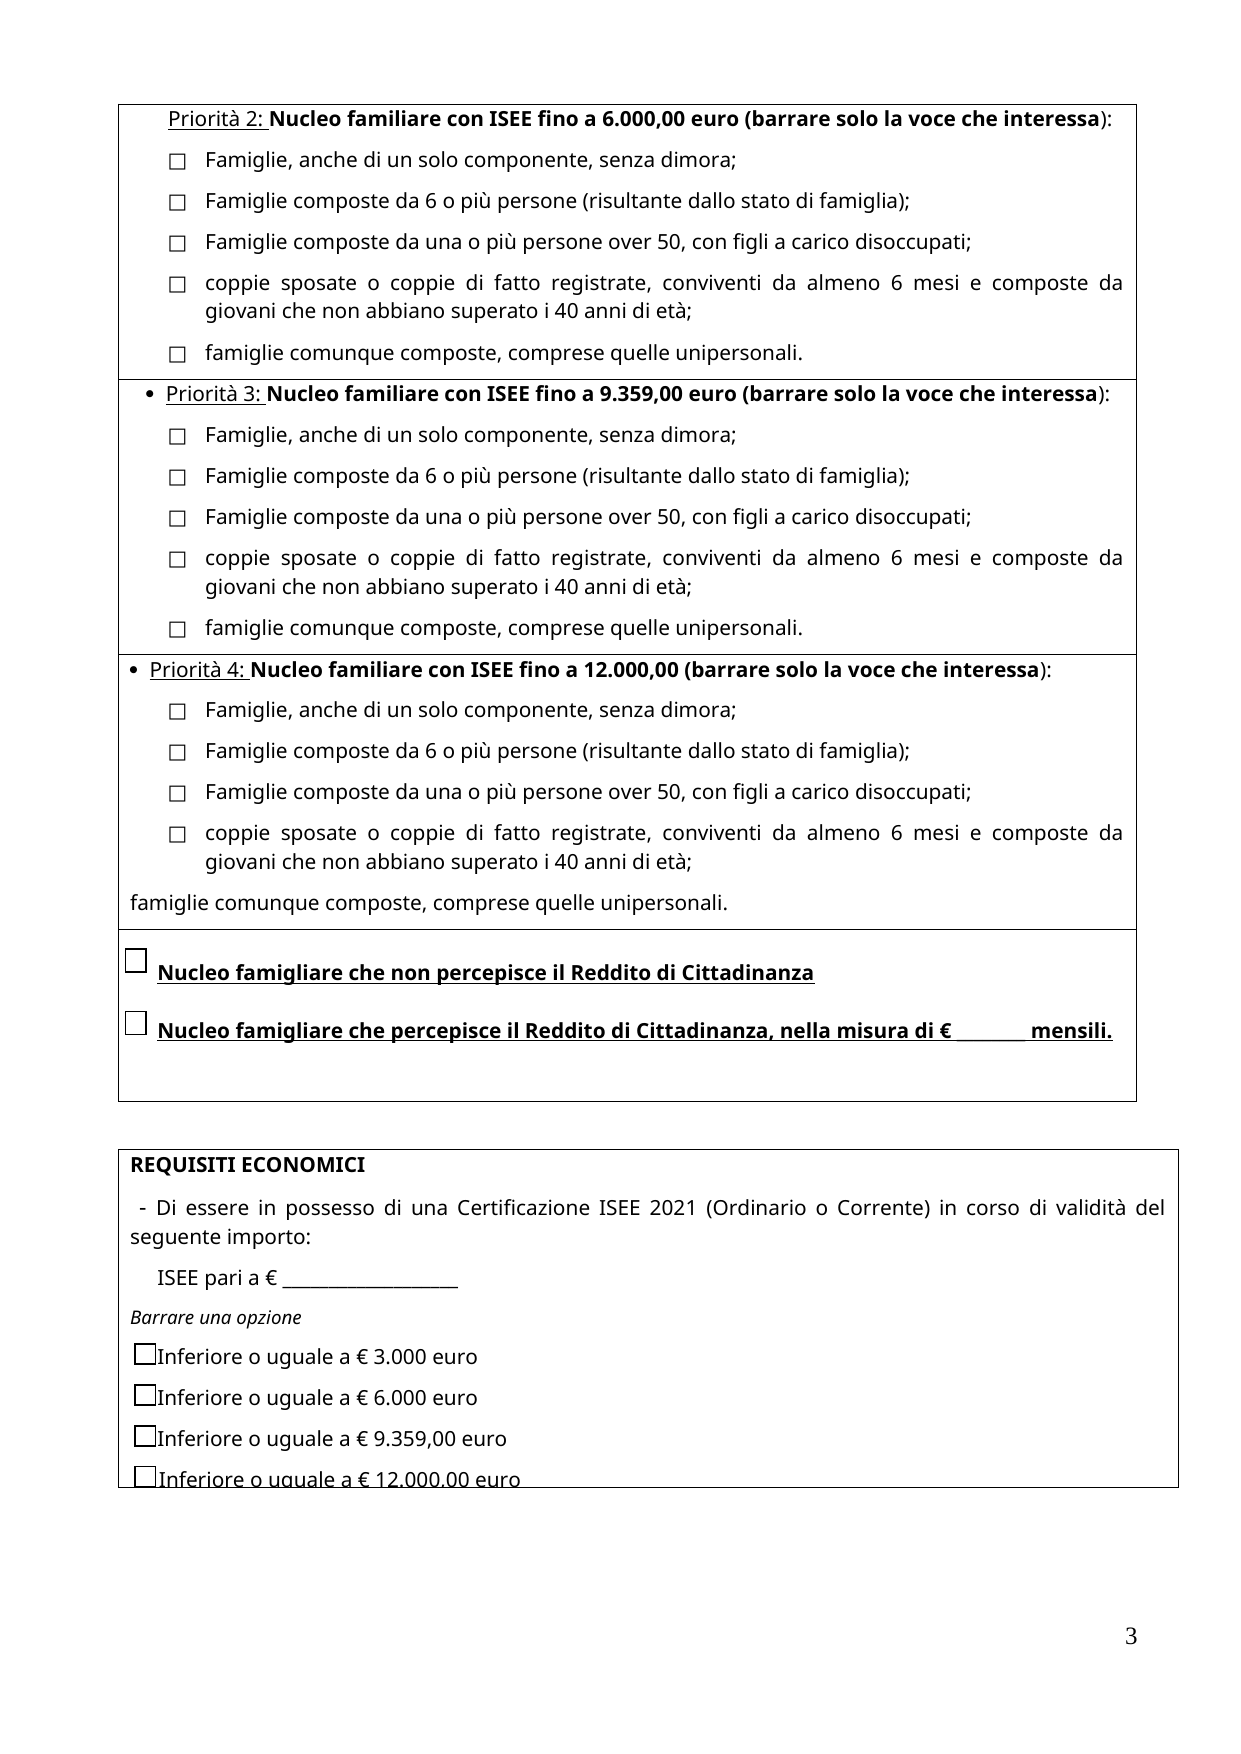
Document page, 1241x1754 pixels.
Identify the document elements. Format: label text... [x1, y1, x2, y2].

table_header REQUISITI ECONOMICI - Di essere in possesso di una Certificazione ISEE 2021 (Ordinario o Corrente) in corso di validità del seguente importo: ISEE pari a € ___________________ Barrare una opzione Inferiore o uguale a € 3.000 euro Inferiore o uguale a € 6.000 euro Inferiore o uguale a € 9.359,00 euro Inferiore o uguale a € 12.000,00 euro [119, 1150, 1178, 1487]
table_cell Priorità 3: Nucleo familiare con ISEE fino a 9.359,00 euro (barrare solo la voce che interessa): Famiglie, anche di un solo componente, senza dimora; Famiglie composte da 6 o più persone (risultante dallo stato di famiglia); Famiglie composte da una o più persone over 50, con figli a carico disoccupati; coppie sposate o coppie di fatto registrate, conviventi da almeno 6 mesi e composte da giovani che non abbiano superato i 40 anni di età; famiglie comunque composte, comprese quelle unipersonali. [119, 380, 1136, 654]
table_cell Priorità 4: Nucleo familiare con ISEE fino a 12.000,00 (barrare solo la voce che interessa): Famiglie, anche di un solo componente, senza dimora; Famiglie composte da 6 o più persone (risultante dallo stato di famiglia); Famiglie composte da una o più persone over 50, con figli a carico disoccupati; coppie sposate o coppie di fatto registrate, conviventi da almeno 6 mesi e composte da giovani che non abbiano superato i 40 anni di età; famiglie comunque composte, comprese quelle unipersonali. [119, 655, 1136, 929]
table_cell Nucleo famigliare che non percepisce il Reddito di Cittadinanza Nucleo famigliare che percepisce il Reddito di Cittadinanza, nella misura di € ________ mensili. [119, 930, 1136, 1101]
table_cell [119, 105, 1136, 378]
